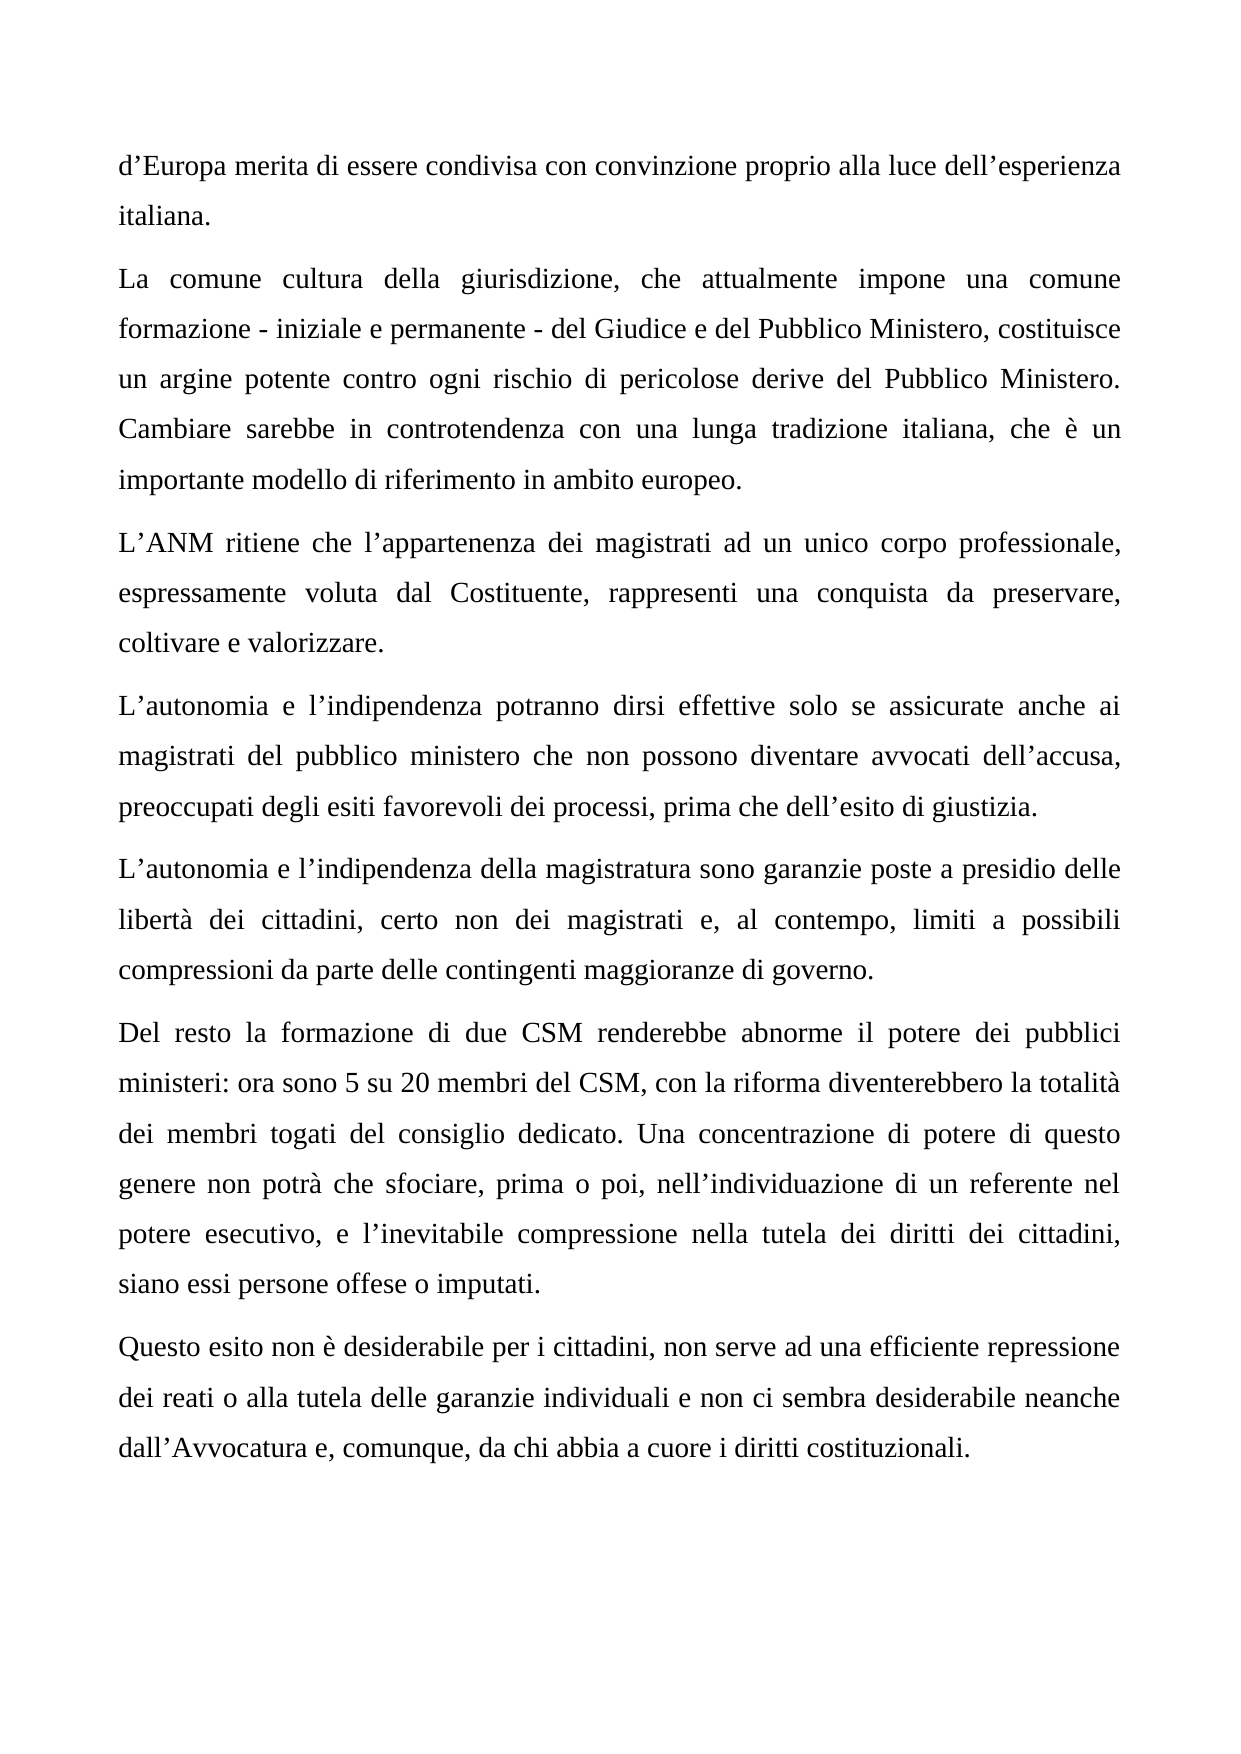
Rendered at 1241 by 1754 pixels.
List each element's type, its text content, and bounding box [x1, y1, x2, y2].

text L’autonomia e l’indipendenza della magistratura sono garanzie poste a presidio delle libertà dei cittadini, certo non dei magistrati e, al contempo, limiti a possibili compressioni da parte delle contingenti maggioranze di governo. [118, 852, 1122, 986]
text La comune cultura della giurisdizione, che attualmente impone una comune formazione - iniziale e permanente - del Giudice e del Pubblico Ministero, costituisce un argine potente contro ogni rischio di pericolose derive del Pubblico Ministero. Cambiare sarebbe in controtendenza con una lunga tradizione italiana, che è un importante modello di riferimento in ambito europeo. [118, 261, 1122, 496]
text L’ANM ritiene che l’appartenenza dei magistrati ad un unico corpo professionale, espressamente voluta dal Costituente, rappresenti una conquista da preservare, coltivare e valorizzare. [118, 525, 1122, 659]
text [118, 148, 1122, 231]
text Del resto la formazione di due CSM renderebbe abnorme il potere dei pubblici ministeri: ora sono 5 su 20 membri del CSM, con la riforma diventerebbero la totalità dei membri togati del consiglio dedicato. Una concentrazione di potere di questo genere non potrà che sfociare, prima o poi, nell’individuazione di un referente nel potere esecutivo, e l’inevitabile compressione nella tutela dei diritti dei cittadini, siano essi persone offese o imputati. [118, 1015, 1122, 1300]
text Questo esito non è desiderabile per i cittadini, non serve ad una efficiente repressione dei reati o alla tutela delle garanzie individuali e non ci sembra desiderabile neanche dall’Avvocatura e, comunque, da chi abbia a cuore i diritti costituzionali. [118, 1329, 1122, 1464]
text L’autonomia e l’indipendenza potranno dirsi effettive solo se assicurate anche ai magistrati del pubblico ministero che non possono diventare avvocati dell’accusa, preoccupati degli esiti favorevoli dei processi, prima che dell’esito di giustizia. [118, 688, 1122, 822]
